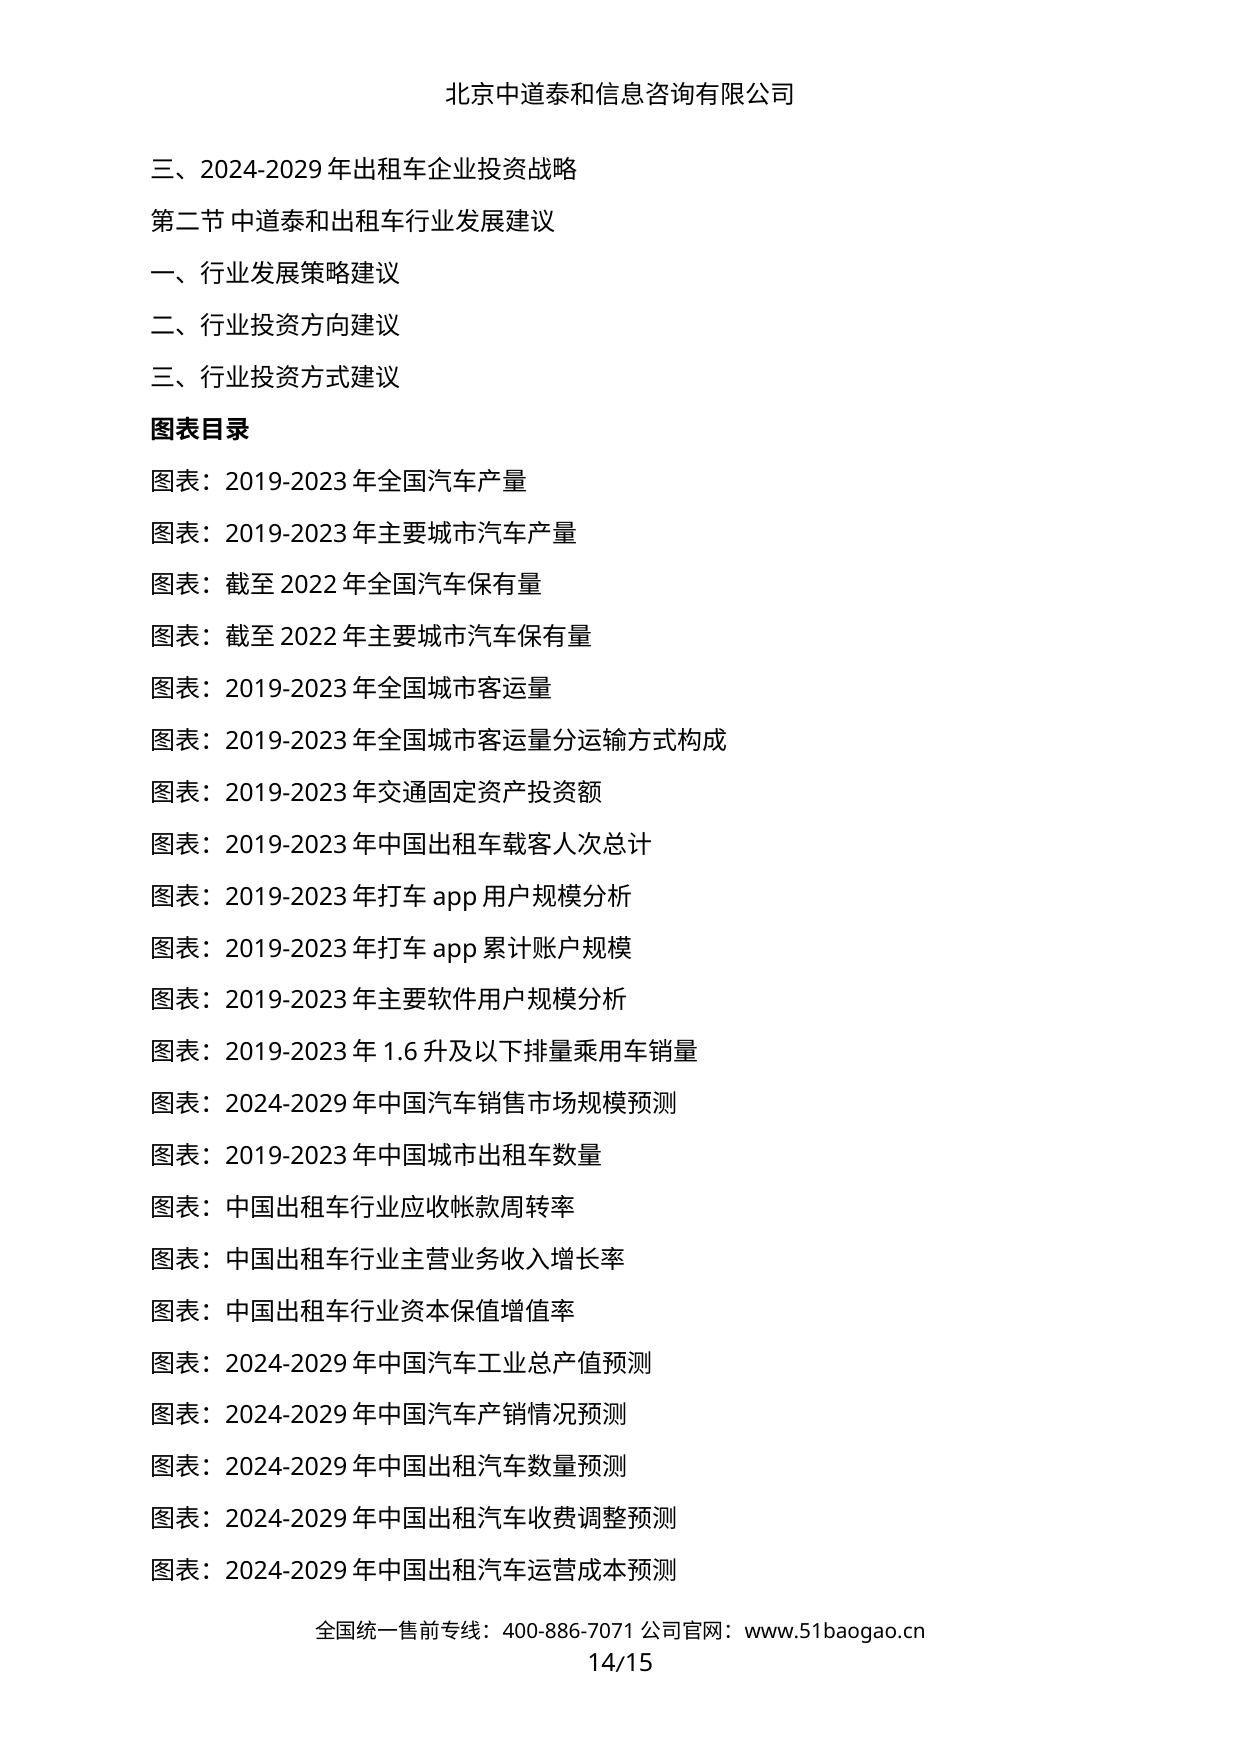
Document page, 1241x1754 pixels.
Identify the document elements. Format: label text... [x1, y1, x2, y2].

text 图表：2024-2029年中国汽车工业总产值预测 [150, 1343, 1090, 1379]
text 图表：截至2022年全国汽车保有量 [150, 565, 1090, 601]
text 图表：截至2022年主要城市汽车保有量 [150, 617, 1090, 653]
text 三、2024-2029年出租车企业投资战略 [150, 150, 1090, 186]
text 图表：2019-2023年打车app用户规模分析 [150, 876, 1090, 912]
text 图表：2024-2029年中国出租汽车数量预测 [150, 1447, 1090, 1483]
text 第二节 中道泰和出租车行业发展建议 [150, 202, 1090, 238]
text 图表：中国出租车行业主营业务收入增长率 [150, 1239, 1090, 1276]
text 图表：2024-2029年中国汽车产销情况预测 [150, 1395, 1090, 1431]
text 图表：2019-2023年全国城市客运量分运输方式构成 [150, 721, 1090, 757]
text 图表：2024-2029年中国出租汽车运营成本预测 [150, 1551, 1090, 1587]
text 图表：2019-2023年主要软件用户规模分析 [150, 980, 1090, 1016]
text 二、行业投资方向建议 [150, 306, 1090, 342]
text 图表：2024-2029年中国汽车销售市场规模预测 [150, 1084, 1090, 1120]
text 一、行业发展策略建议 [150, 254, 1090, 290]
text 图表：2019-2023年打车app累计账户规模 [150, 928, 1090, 964]
text 图表：中国出租车行业应收帐款周转率 [150, 1187, 1090, 1224]
text 图表：中国出租车行业资本保值增值率 [150, 1291, 1090, 1327]
text 图表：2019-2023年全国城市客运量 [150, 669, 1090, 705]
text 图表：2019-2023年全国汽车产量 [150, 461, 1090, 497]
text 图表：2019-2023年主要城市汽车产量 [150, 513, 1090, 549]
text 图表：2019-2023年中国出租车载客人次总计 [150, 824, 1090, 861]
text 图表：2019-2023年交通固定资产投资额 [150, 772, 1090, 809]
text 图表目录 [150, 409, 1090, 446]
text 图表：2024-2029年中国出租汽车收费调整预测 [150, 1499, 1090, 1535]
text 三、行业投资方式建议 [150, 357, 1090, 394]
text 图表：2019-2023年1.6升及以下排量乘用车销量 [150, 1032, 1090, 1068]
text 图表：2019-2023年中国城市出租车数量 [150, 1136, 1090, 1172]
